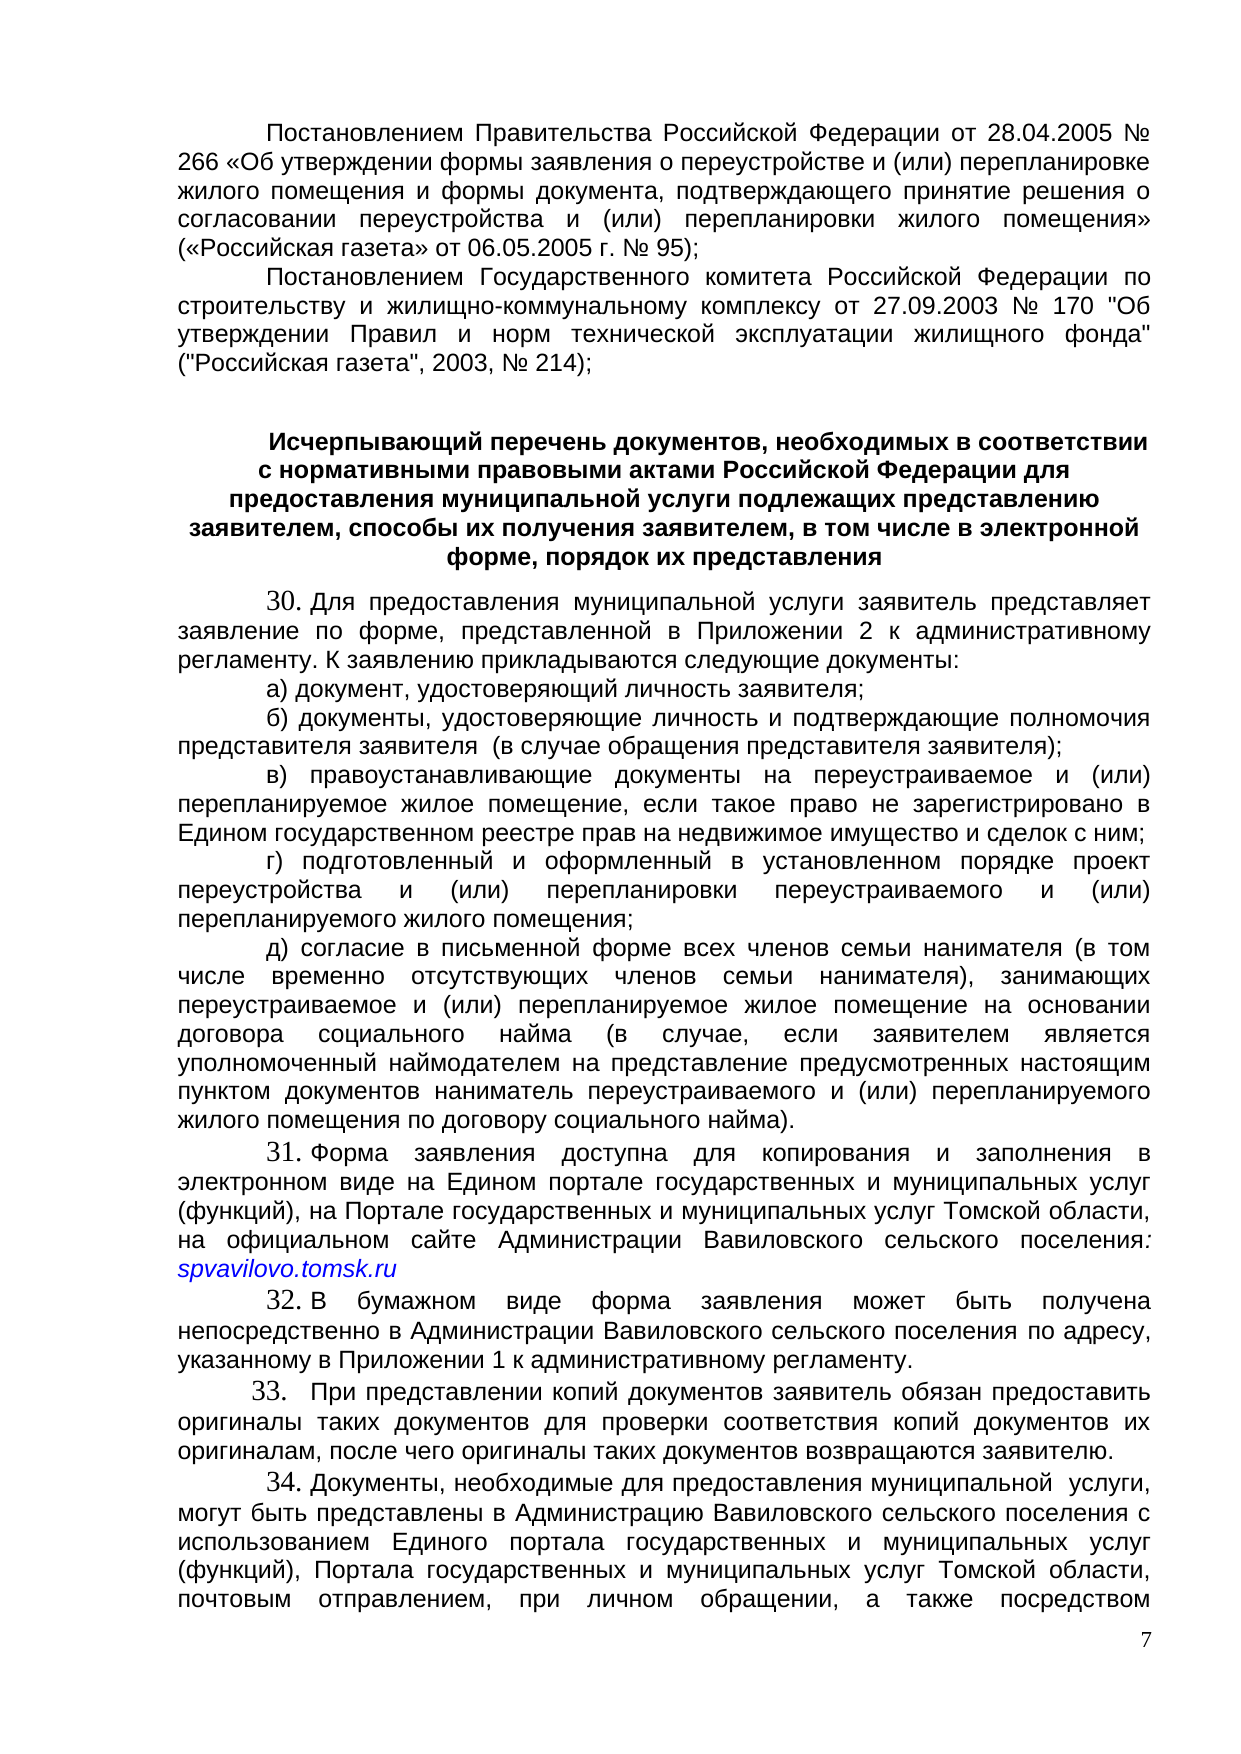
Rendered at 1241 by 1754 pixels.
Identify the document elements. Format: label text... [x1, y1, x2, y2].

text в) правоустанавливающие документы на переустраиваемое и (или) перепланируемое жилое помещение, если такое право не зарегистрировано в Едином государственном реестре прав на недвижимое имущество и сделок с ним; [177, 760, 1152, 846]
text а) документ, удостоверяющий личность заявителя; [177, 674, 1152, 702]
text Постановлением Государственного комитета Российской Федерации по строительству и жилищно-коммунальному комплексу от 27.09.2003 № 170 "Об утверждении Правил и норм технической эксплуатации жилищного фонда" ("Российская газета", 2003, № 214); [177, 262, 1152, 377]
list При представлении копий документов заявитель обязан предоставить оригиналы таких документов для проверки соответствия копий документов их оригиналам, после чего оригиналы таких документов возвращаются заявителю. [177, 1373, 1152, 1464]
text Постановлением Правительства Российской Федерации от 28.04.2005 № 266 «Об утверждении формы заявления о переустройстве и (или) перепланировке жилого помещения и формы документа, подтверждающего принятие решения о согласовании переустройства и (или) перепланировки жилого помещения» («Российская газета» от 06.05.2005 г. № 95); [177, 118, 1152, 262]
text б) документы, удостоверяющие личность и подтверждающие полномочия представителя заявителя (в случае обращения представителя заявителя); [177, 702, 1152, 760]
list Для предоставления муниципальной услуги заявитель представляет заявление по форме, представленной в Приложении 2 к административному регламенту. К заявлению прикладываются следующие документы: [177, 583, 1152, 674]
text Исчерпывающий перечень документов, необходимых в соответствии с нормативными правовыми актами Российской Федерации для предоставления муниципальной услуги подлежащих представлению заявителем, способы их получения заявителем, в том числе в электронной форме, порядок их представления [177, 426, 1152, 570]
list В бумажном виде форма заявления может быть получена непосредственно в Администрации Вавиловского сельского поселения по адресу, указанному в Приложении 1 к административному регламенту. [177, 1282, 1152, 1373]
text д) согласие в письменной форме всех членов семьи нанимателя (в том числе временно отсутствующих членов семьи нанимателя), занимающих переустраиваемое и (или) перепланируемое жилое помещение на основании договора социального найма (в случае, если заявителем является уполномоченный наймодателем на представление предусмотренных настоящим пунктом документов наниматель переустраиваемого и (или) перепланируемого жилого помещения по договору социального найма). [177, 932, 1152, 1134]
text г) подготовленный и оформленный в установленном порядке проект переустройства и (или) перепланировки переустраиваемого и (или) перепланируемого жилого помещения; [177, 846, 1152, 932]
list Форма заявления доступна для копирования и заполнения в электронном виде на Едином портале государственных и муниципальных услуг (функций), на Портале государственных и муниципальных услуг Томской области, на официальном сайте Администрации Вавиловского сельского поселения: spvavilovo.tomsk.ru [177, 1134, 1152, 1282]
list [177, 1464, 1152, 1613]
